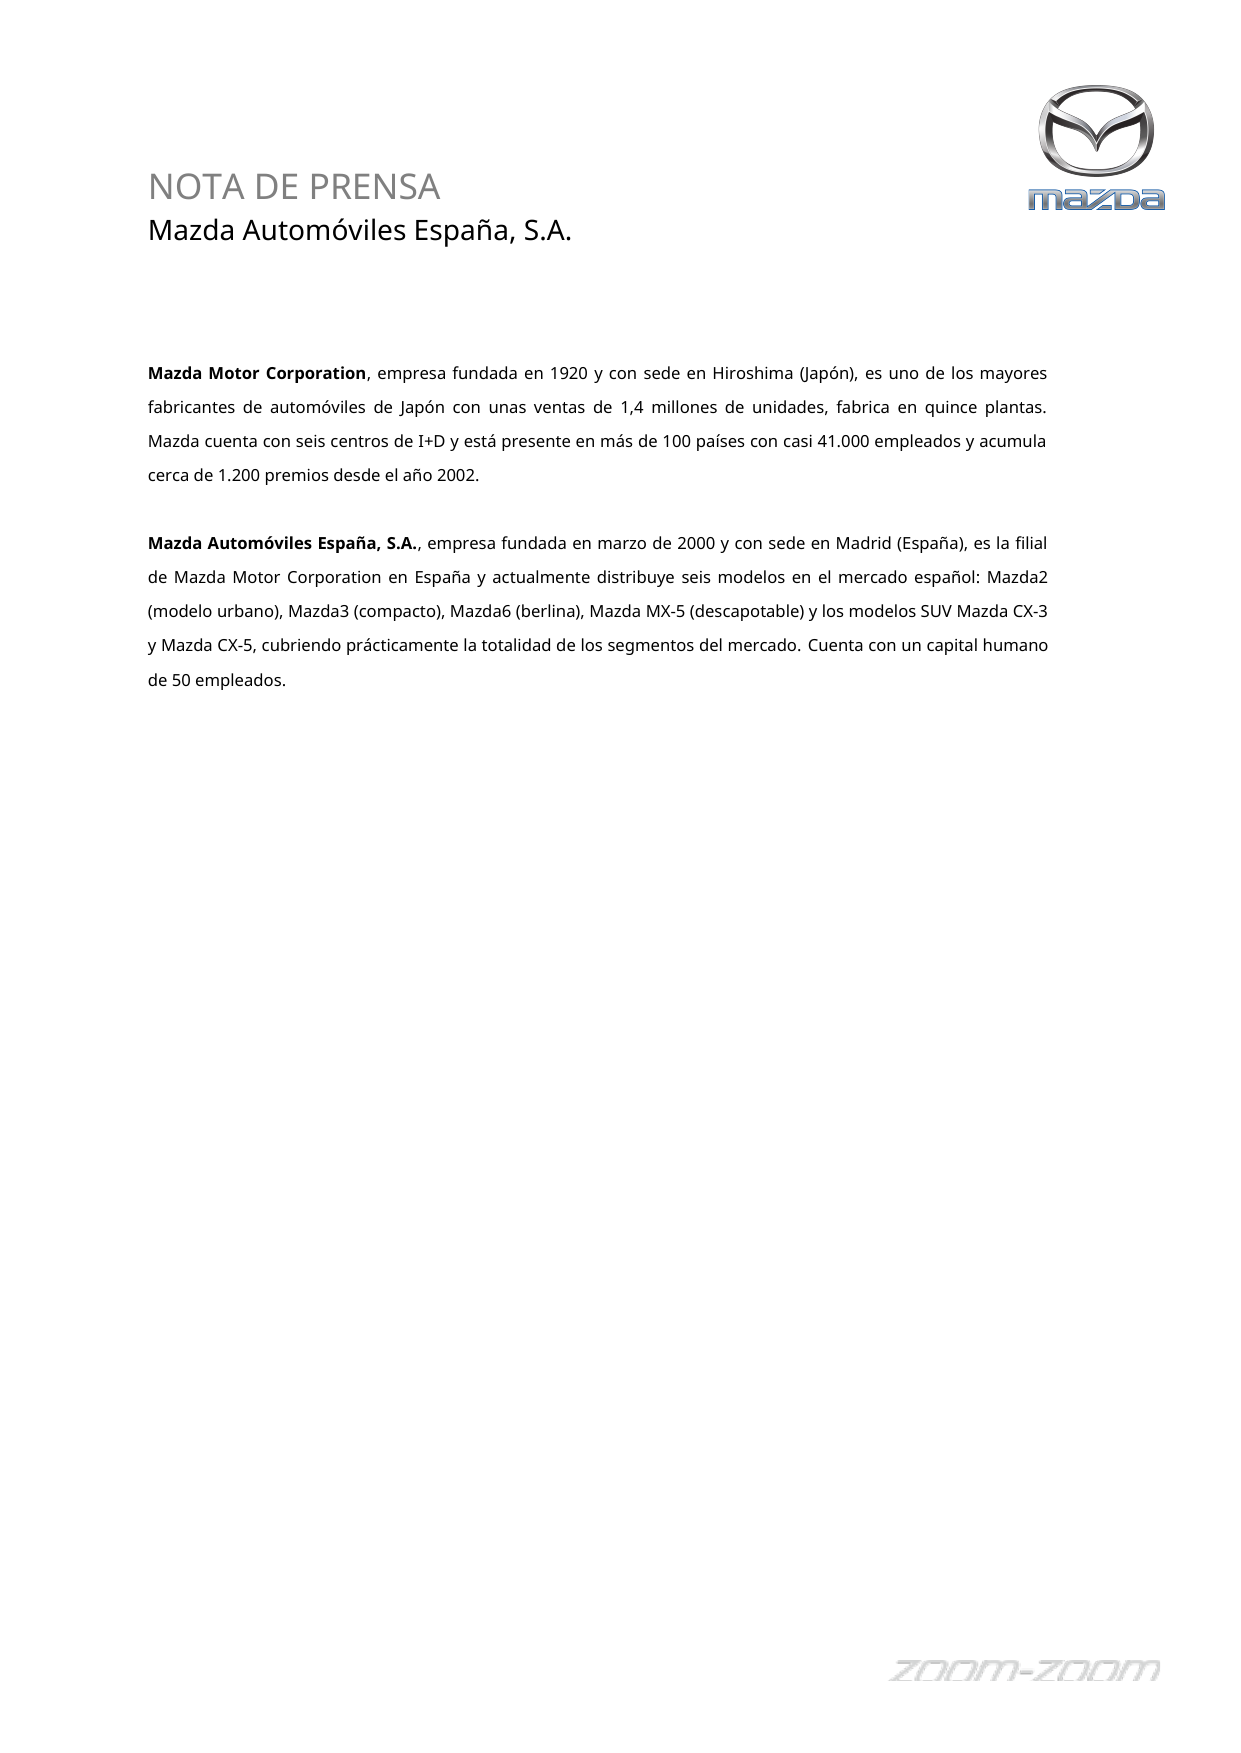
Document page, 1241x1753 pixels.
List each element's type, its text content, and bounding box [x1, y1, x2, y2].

picture [1028, 85, 1165, 210]
text Mazda Automóviles España, S.A., empresa fundada en marzo de 2000 y con sede en Madrid (España), es la filial de Mazda Motor Corporation en España y actualmente distribuye seis modelos en el mercado español: Mazda2 (modelo urbano), Mazda3 (compacto), Mazda6 (berlina), Mazda MX-5 (descapotable) y los modelos SUV Mazda CX-3 y Mazda CX-5, cubriendo prácticamente la totalidad de los segmentos del mercado. Cuenta con un capital humano de 50 empleados. [148, 532, 1049, 691]
text Mazda Motor Corporation, empresa fundada en 1920 y con sede en Hiroshima (Japón), es uno de los mayores fabricantes de automóviles de Japón con unas ventas de 1,4 millones de unidades, fabrica en quince plantas. Mazda cuenta con seis centros de I+D y está presente en más de 100 países con casi 41.000 empleados y acumula cerca de 1.200 premios desde el año 2002. [148, 362, 1049, 486]
